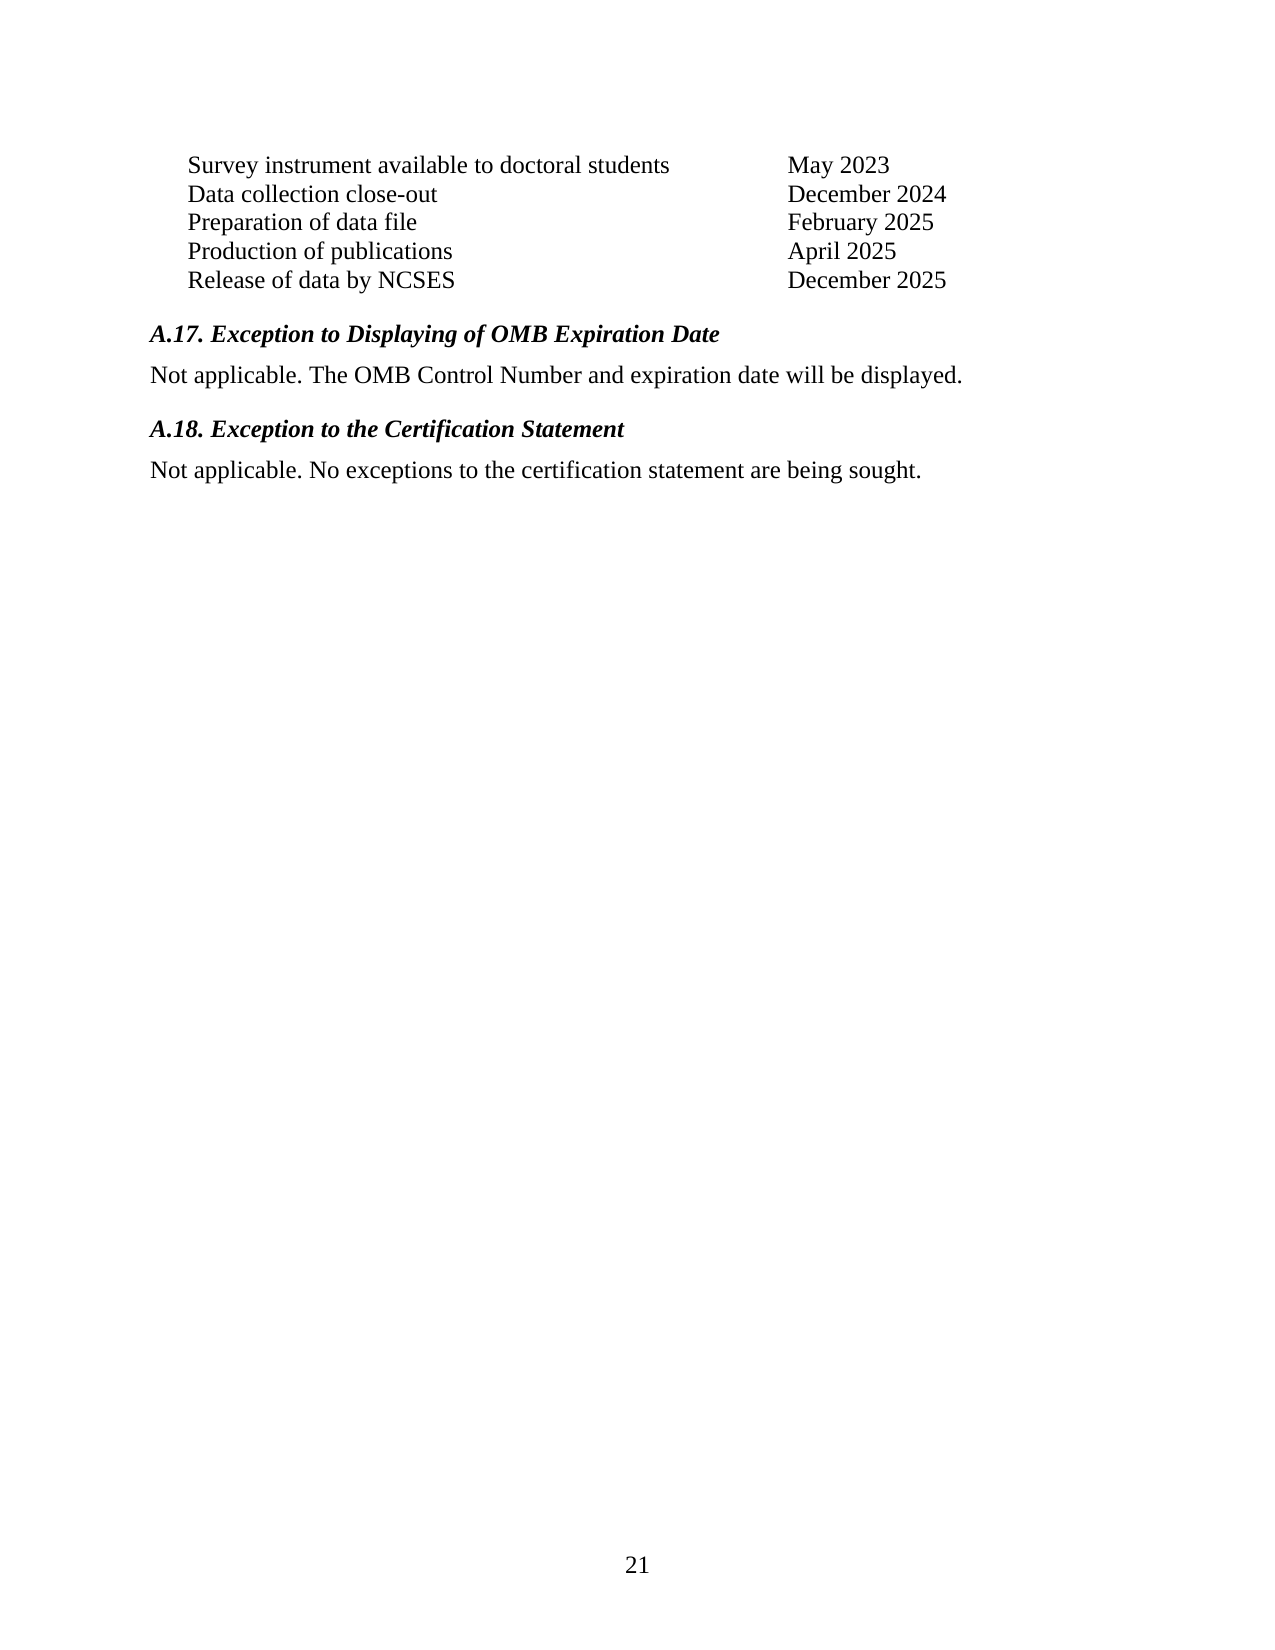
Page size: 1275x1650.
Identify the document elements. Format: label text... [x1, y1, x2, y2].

text Survey instrument available to doctoral students May 2023 [187, 150, 1125, 179]
text Not applicable. The OMB Control Number and expiration date will be displayed. [150, 360, 1125, 389]
text Production of publications April 2025 [187, 236, 1125, 265]
subtitle A.18. Exception to the Certification Statement [150, 414, 1125, 442]
text Not applicable. No exceptions to the certification statement are being sought. [150, 455, 1125, 484]
text Preparation of data file February 2025 [187, 207, 1125, 236]
subtitle A.17. Exception to Displaying of OMB Expiration Date [150, 319, 1125, 347]
text Release of data by NCSES December 2025 [187, 265, 1125, 294]
text Data collection close-out December 2024 [187, 179, 1125, 207]
